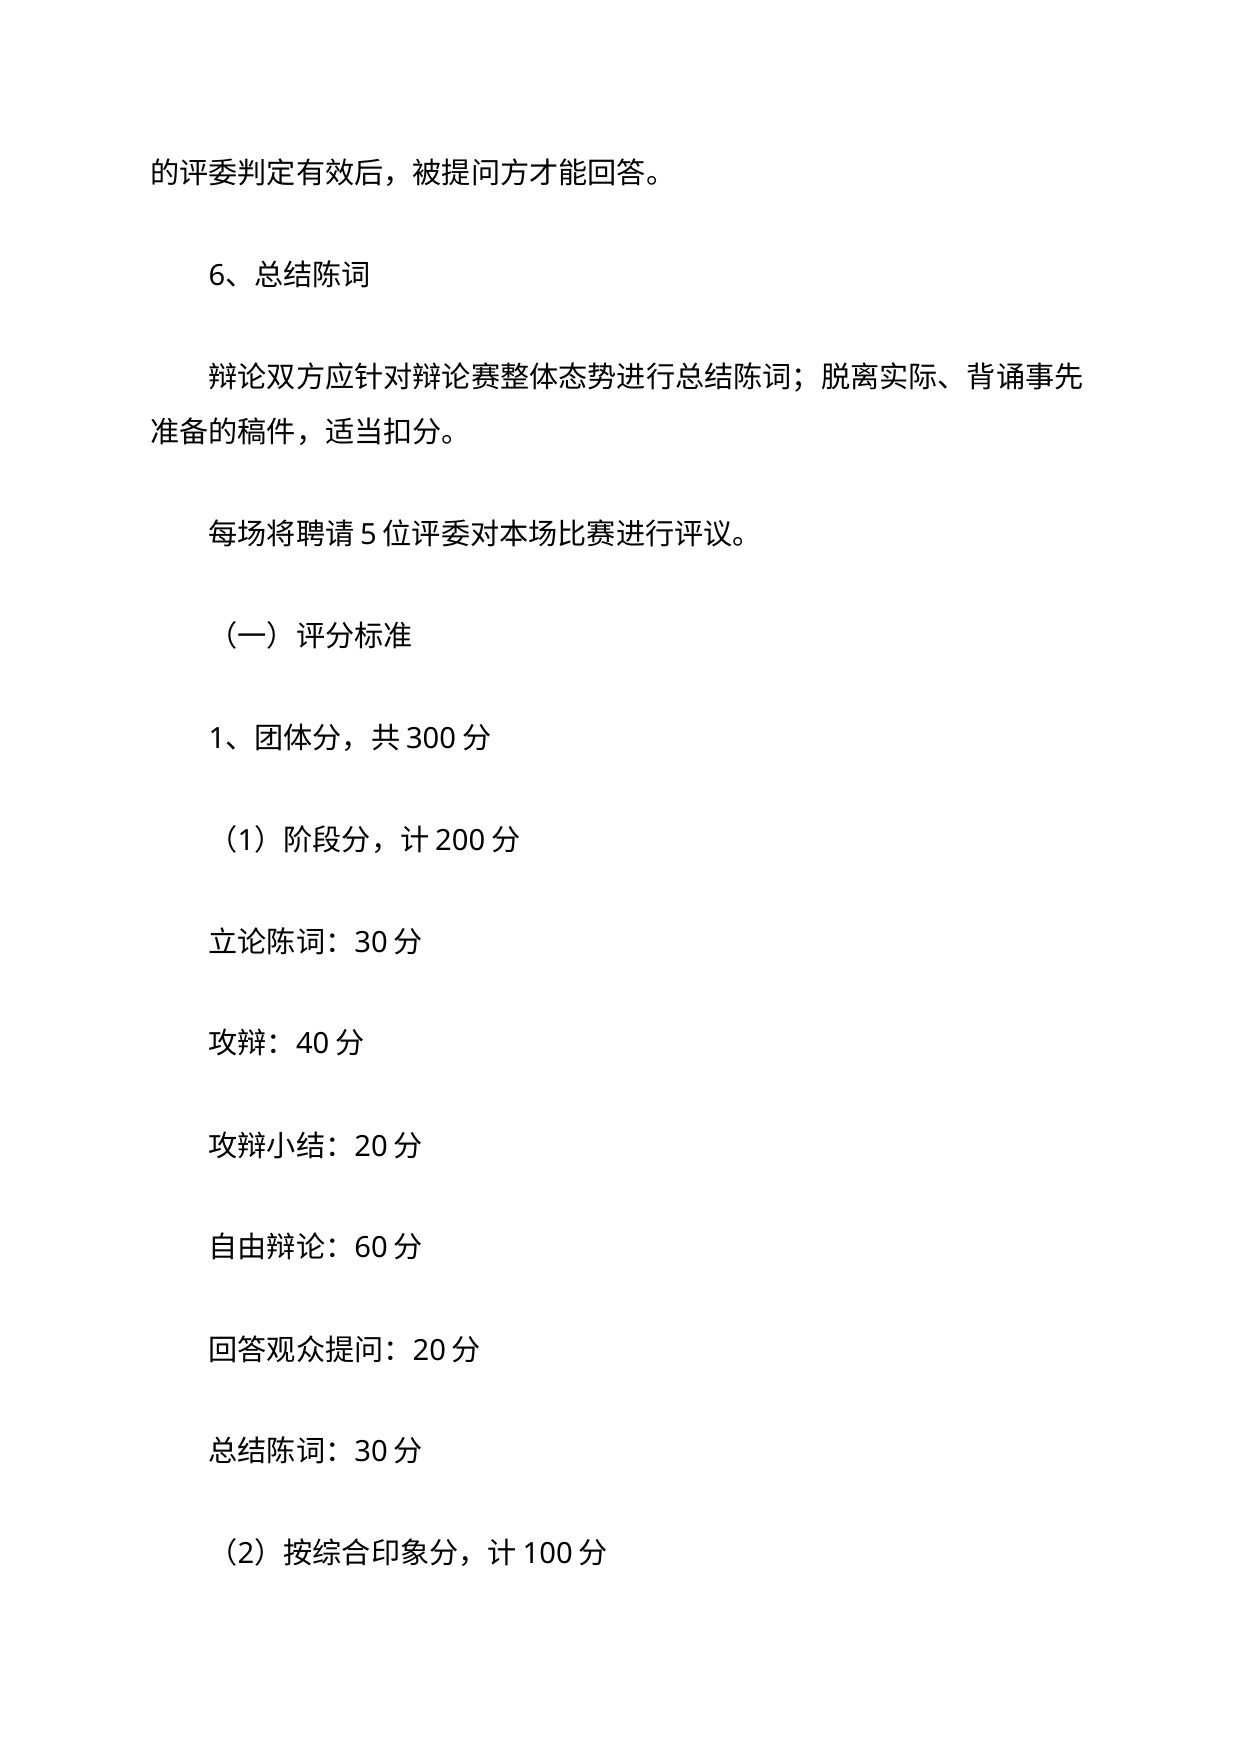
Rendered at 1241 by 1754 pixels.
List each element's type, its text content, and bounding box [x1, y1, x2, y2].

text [150, 150, 1090, 192]
text 回答观众提问：20分 [150, 1326, 1090, 1368]
text （一）评分标准 [150, 612, 1090, 655]
text 总结陈词：30分 [150, 1428, 1090, 1470]
text （2）按综合印象分，计100分 [150, 1530, 1090, 1572]
text 6、总结陈词 [150, 252, 1090, 294]
text 辩论双方应针对辩论赛整体态势进行总结陈词；脱离实际、背诵事先准备的稿件，适当扣分。 [150, 354, 1090, 451]
text 自由辩论：60分 [150, 1224, 1090, 1266]
text （1）阶段分，计200分 [150, 816, 1090, 858]
text 1、团体分，共300分 [150, 714, 1090, 757]
text 攻辩：40分 [150, 1020, 1090, 1062]
text 每场将聘请5位评委对本场比赛进行评议。 [150, 510, 1090, 553]
text 立论陈词：30分 [150, 918, 1090, 961]
text 攻辩小结：20分 [150, 1122, 1090, 1164]
